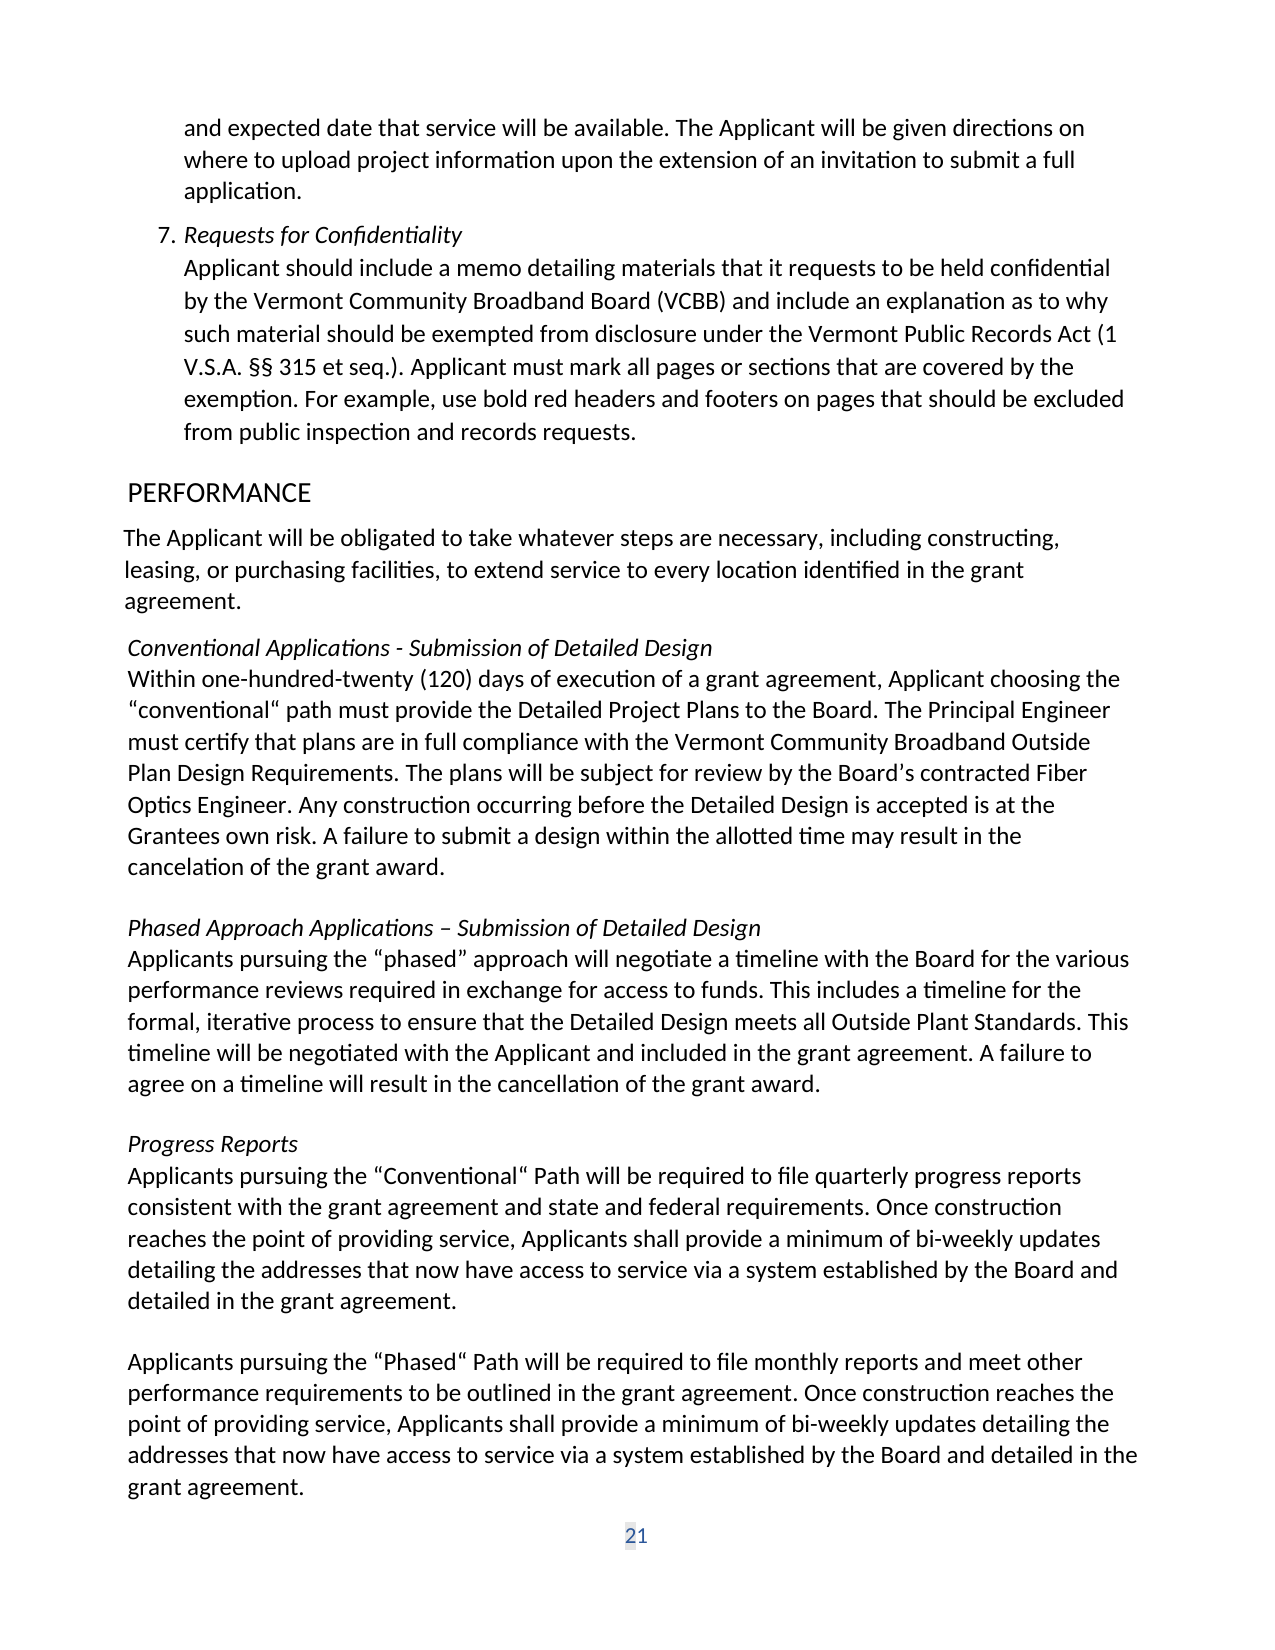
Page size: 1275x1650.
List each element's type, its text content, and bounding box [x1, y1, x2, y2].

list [157, 112, 1141, 206]
subtitle PERFORMANCE [127, 474, 1162, 510]
text Conventional Applications - Submission of Detailed Design Within one-hundred-twenty (120) days of execution of a grant agreement, Applicant choosing the “conventional“ path must provide the Detailed Project Plans to the Board. The Principal Engineer must certify that plans are in full compliance with the Vermont Community Broadband Outside Plan Design Requirements. The plans will be subject for review by the Board’s contracted Fiber Optics Engineer. Any construction occurring before the Detailed Design is accepted is at the Grantees own risk. A failure to submit a design within the allotted time may result in the cancelation of the grant award. Phased Approach Applications – Submission of Detailed Design Applicants pursuing the “phased” approach will negotiate a timeline with the Board for the various performance reviews required in exchange for access to funds. This includes a timeline for the formal, iterative process to ensure that the Detailed Design meets all Outside Plant Standards. This timeline will be negotiated with the Applicant and included in the grant agreement. A failure to agree on a timeline will result in the cancellation of the grant award. Progress Reports Applicants pursuing the “Conventional“ Path will be required to file quarterly progress reports consistent with the grant agreement and state and federal requirements. Once construction reaches the point of providing service, Applicants shall provide a minimum of bi-weekly updates detailing the addresses that now have access to service via a system established by the Board and detailed in the grant agreement. Applicants pursuing the “Phased“ Path will be required to file monthly reports and meet other performance requirements to be outlined in the grant agreement. Once construction reaches the point of providing service, Applicants shall provide a minimum of bi-weekly updates detailing the addresses that now have access to service via a system established by the Board and detailed in the grant agreement. [127, 632, 1141, 1502]
text The Applicant will be obligated to take whatever steps are necessary, including constructing, leasing, or purchasing facilities, to extend service to every location identified in the grant agreement. [123, 523, 1141, 616]
list Requests for Confidentiality Applicant should include a memo detailing materials that it requests to be held confidential by the Vermont Community Broadband Board (VCBB) and include an explanation as to why such material should be exempted from disclosure under the Vermont Public Records Act (1 V.S.A. §§ 315 et seq.). Applicant must mark all pages or sections that are covered by the exemption. For example, use bold red headers and footers on pages that should be excluded from public inspection and records requests. [157, 219, 1136, 447]
